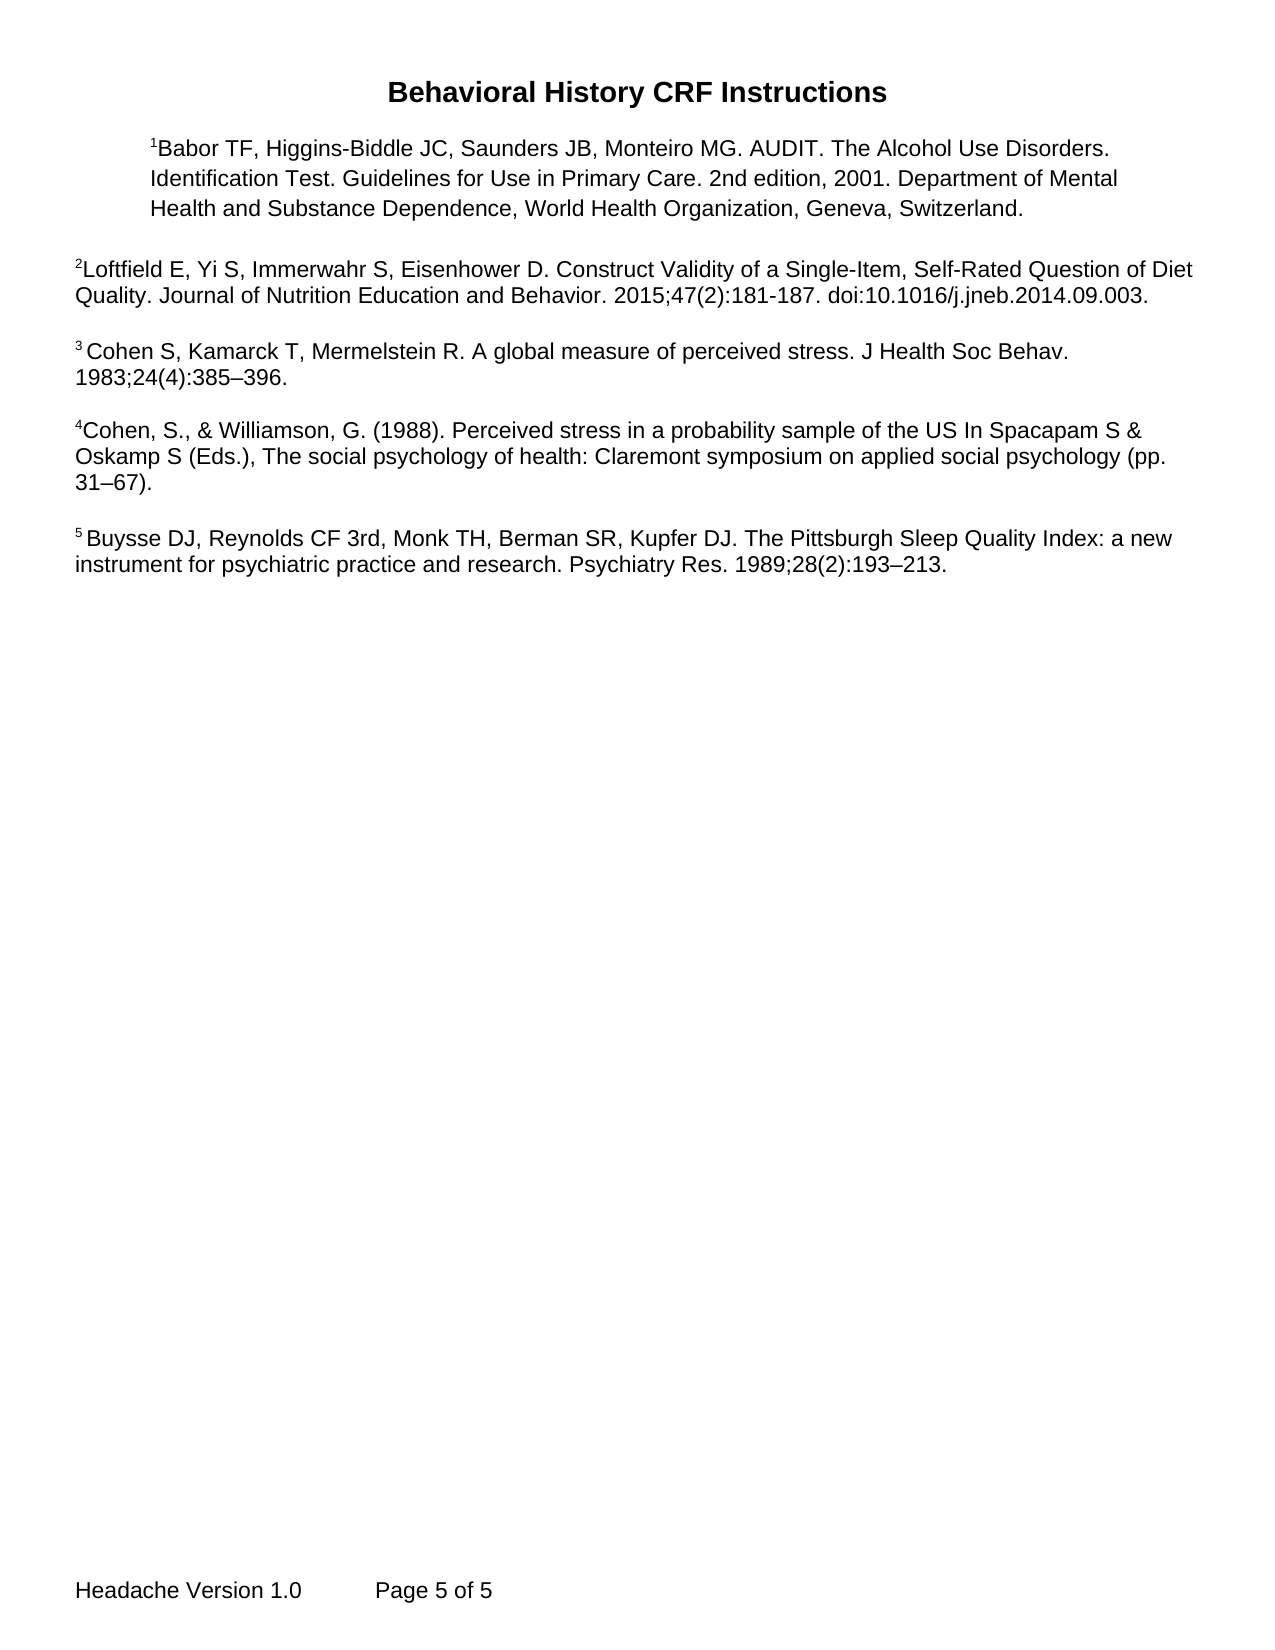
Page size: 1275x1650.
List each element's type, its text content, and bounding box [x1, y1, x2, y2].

text 1Babor TF, Higgins-Biddle JC, Saunders JB, Monteiro MG. AUDIT. The Alcohol Use Disorders. Identification Test. Guidelines for Use in Primary Care. 2nd edition, 2001. Department of Mental Health and Substance Dependence, World Health Organization, Geneva, Switzerland. [150, 135, 1144, 222]
text 2Loftfield E, Yi S, Immerwahr S, Eisenhower D. Construct Validity of a Single-Item, Self-Rated Question of Diet Quality. Journal of Nutrition Education and Behavior. 2015;47(2):181-187. doi:10.1016/j.jneb.2014.09.003. [75, 256, 1200, 308]
text 4Cohen, S., & Williamson, G. (1988). Perceived stress in a probability sample of the US In Spacapam S & Oskamp S (Eds.), The social psychology of health: Claremont symposium on applied social psychology (pp. 31–67). [153, 417, 1200, 496]
text 3 Cohen S, Kamarck T, Mermelstein R. A global measure of perceived stress. J Health Soc Behav. 1983;24(4):385–396. [288, 338, 1200, 390]
text 5 Buysse DJ, Reynolds CF 3rd, Monk TH, Berman SR, Kupfer DJ. The Pittsburgh Sleep Quality Index: a new instrument for psychiatric practice and research. Psychiatry Res. 1989;28(2):193–213. [948, 525, 1200, 578]
